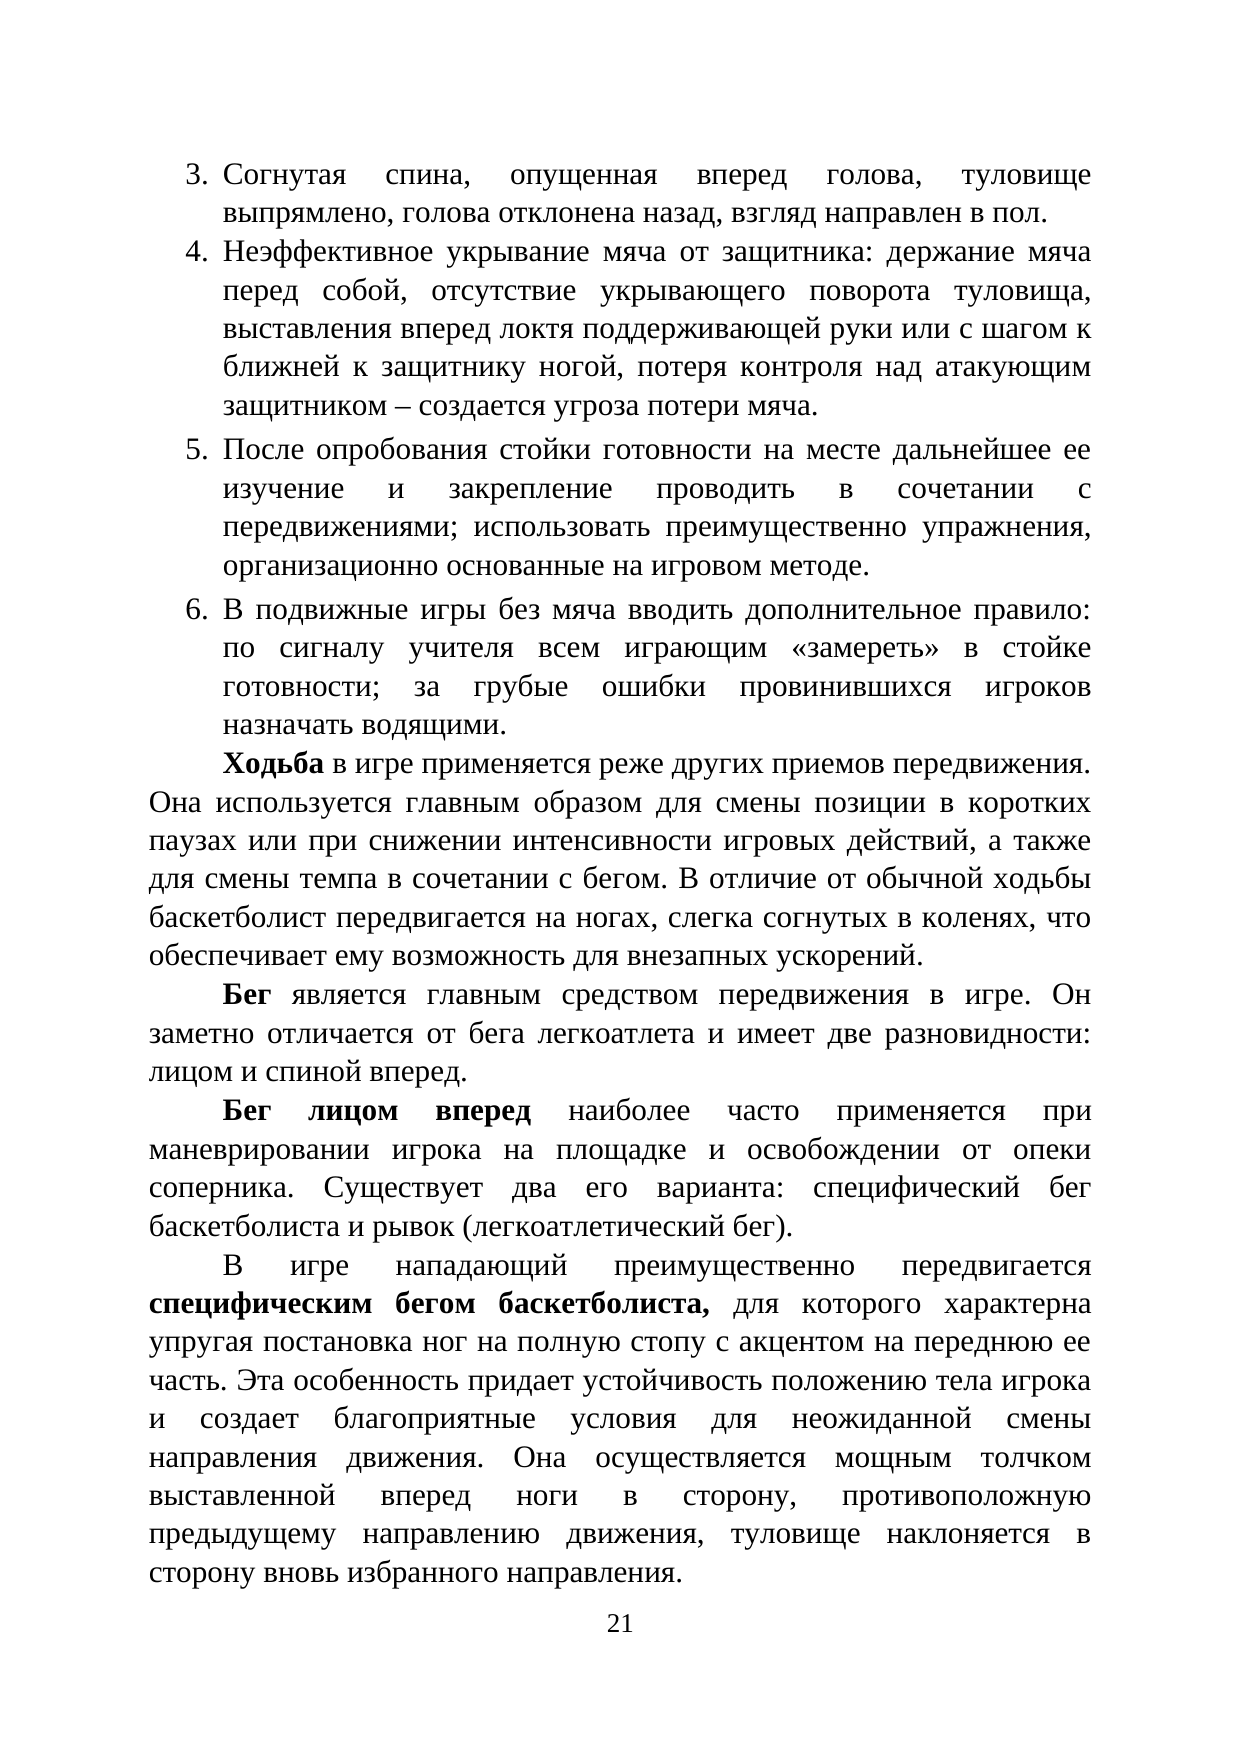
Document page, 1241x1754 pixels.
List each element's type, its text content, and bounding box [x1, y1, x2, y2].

text Ходьба в игре применяется реже других приемов передвижения. Она используется главным образом для смены позиции в коротких паузах или при снижении интенсивности игровых действий, а также для смены темпа в сочетании с бегом. В отличие от обычной ходьбы баскетболист передвигается на ногах, слегка согнутых в коленях, что обеспечивает ему возможность для внезапных ускорений. [148, 744, 1092, 973]
list В подвижные игры без мяча вводить дополнительное правило: по сигналу учителя всем играющим «замереть» в стойке готовности; за грубые ошибки провинившихся игроков назначать водящими. [185, 590, 1092, 741]
list Согнутая спина, опущенная вперед голова, туловище выпрямлено, голова отклонена назад, взгляд направлен в пол. [185, 155, 1092, 229]
list После опробования стойки готовности на месте дальнейшее ее изучение и закрепление проводить в сочетании с передвижениями; использовать преимущественно упражнения, организационно основанные на игровом методе. [185, 431, 1092, 582]
list Неэффективное укрывание мяча от защитника: держание мяча перед собой, отсутствие укрывающего поворота туловища, выставления вперед локтя поддерживающей руки или с шагом к ближней к защитнику ногой, потеря контроля над атакующим защитником – создается угроза потери мяча. [185, 232, 1092, 422]
text Бег лицом вперед наиболее часто применяется при маневрировании игрока на площадке и освобождении от опеки соперника. Существует два его варианта: специфический бег баскетболиста и рывок (легкоатлетический бег). [148, 1091, 1092, 1243]
text В игре нападающий преимущественно передвигается специфическим бегом баскетболиста, для которого характерна упругая постановка ног на полную стопу с акцентом на переднюю ее часть. Эта особенность придает устойчивость положению тела игрока и создает благоприятные условия для неожиданной смены направления движения. Она осуществляется мощным толчком выставленной вперед ноги в сторону, противоположную предыдущему направлению движения, туловище наклоняется в сторону вновь избранного направления. [148, 1246, 1092, 1589]
text Бег является главным средством передвижения в игре. Он заметно отличается от бега легкоатлета и имеет две разновидности: лицом и спиной вперед. [148, 976, 1092, 1088]
